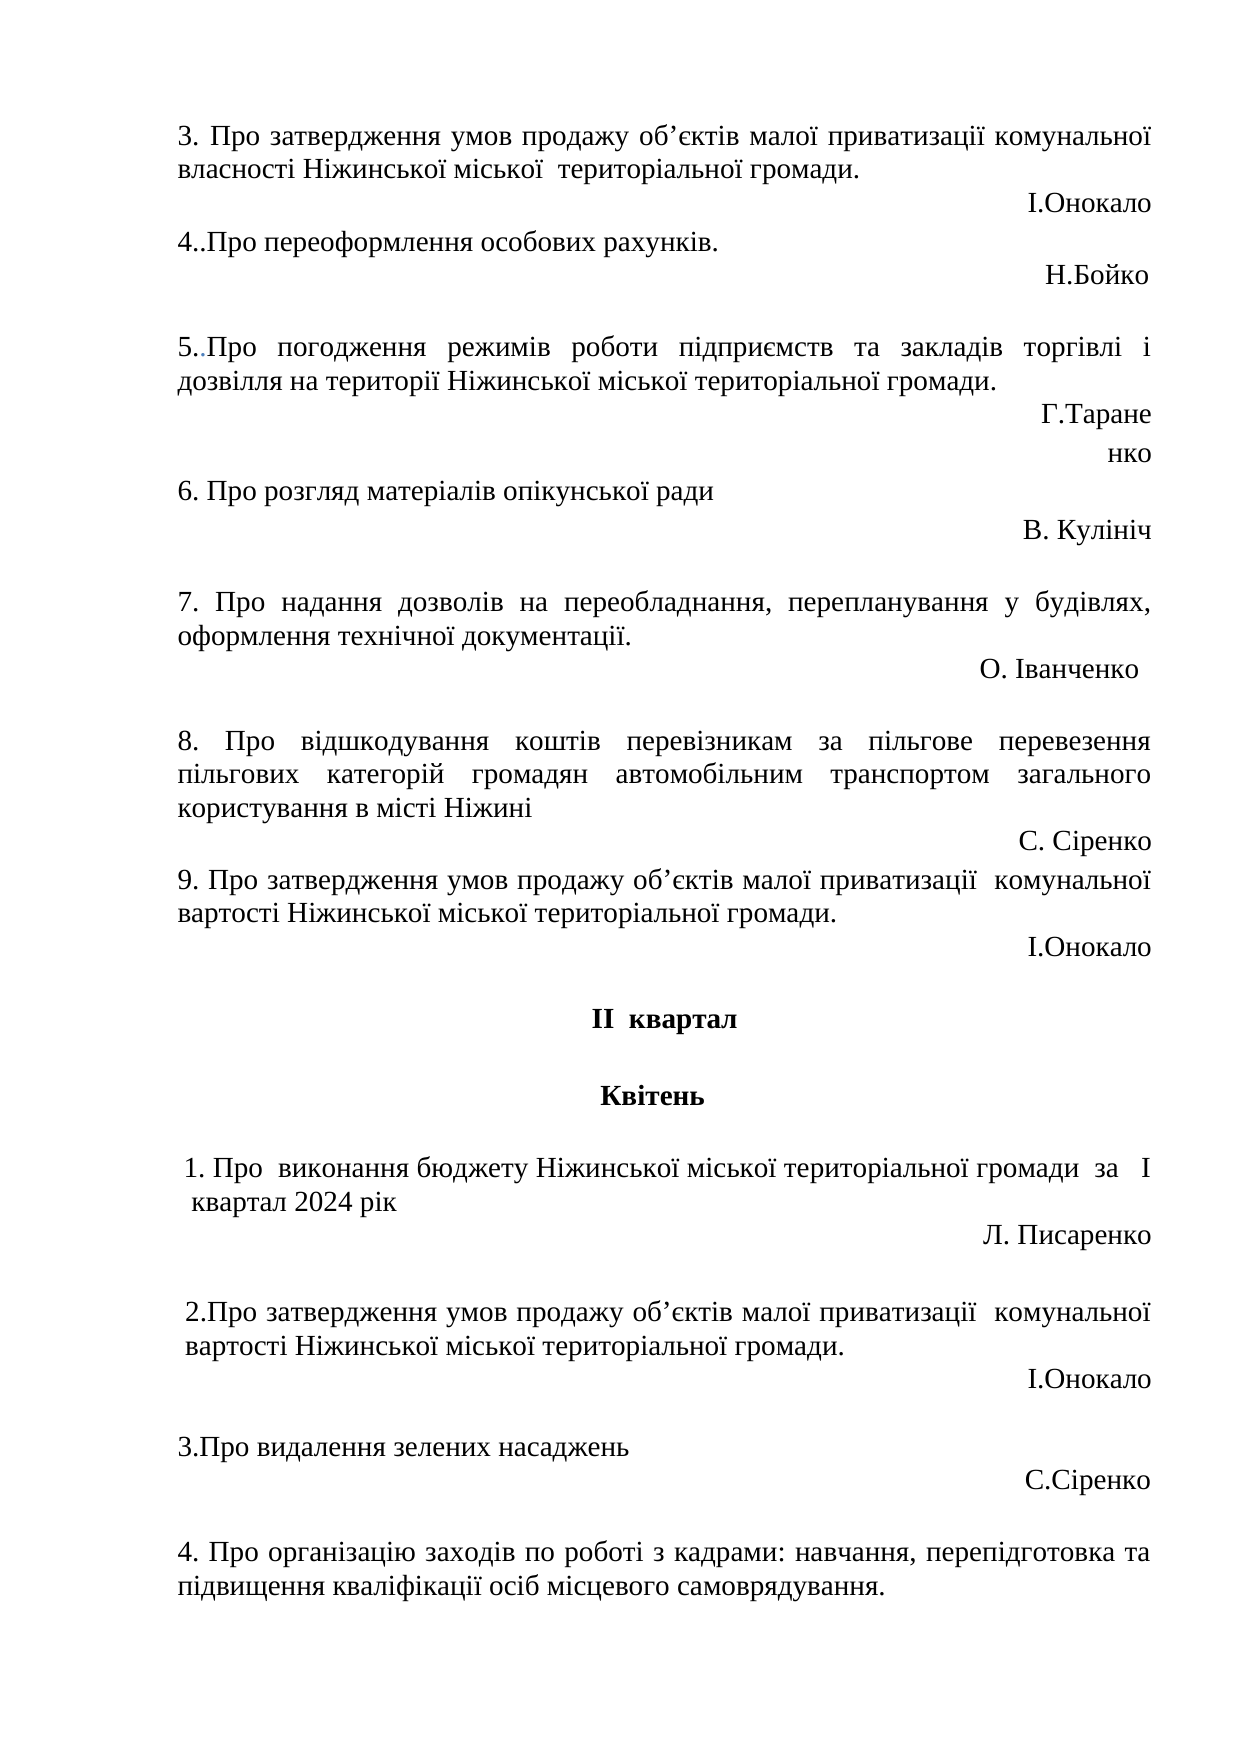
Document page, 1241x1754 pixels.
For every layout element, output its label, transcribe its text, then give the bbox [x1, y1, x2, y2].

text 9. Про затвердження умов продажу об’єктів малої приватизації комунальної вартості Ніжинської міської територіальної громади. [177, 862, 1152, 929]
text 8. Про відшкодування коштів перевізникам за пільгове перевезення пільгових категорій громадян автомобільним транспортом загального користування в місті Ніжині [177, 723, 1152, 823]
text 7. Про надання дозволів на переобладнання, перепланування у будівлях, оформлення технічної документації. [177, 584, 1152, 651]
text І.Онокало [627, 929, 1152, 963]
text Квітень [177, 1078, 1152, 1112]
text 2.Про затвердження умов продажу об’єктів малої приватизації комунальної вартості Ніжинської міської територіальної громади. [185, 1294, 1152, 1362]
text 4..Про переоформлення особових рахунків. [177, 224, 1152, 257]
text IІ квартал [177, 1001, 1152, 1035]
text О. Іванченко [177, 651, 1152, 685]
text Н.Бойко [177, 257, 1152, 291]
text І.Онокало [627, 1362, 1152, 1395]
text С. Сіренко [177, 823, 1152, 857]
text І.Онокало [215, 185, 1152, 219]
text 1. Про виконання бюджету Ніжинської міської територіальної громади за І квартал 2024 рік [183, 1150, 1152, 1217]
text В. Кулініч [177, 512, 1152, 546]
text 3.Про видалення зелених насаджень [177, 1429, 1152, 1462]
text 4. Про організацію заходів по роботі з кадрами: навчання, перепідготовка та підвищення кваліфікації осіб місцевого самоврядування. [177, 1534, 1152, 1601]
text 5..Про погодження режимів роботи підприємств та закладів торгівлі і дозвілля на території Ніжинської міської територіальної громади. [177, 329, 1152, 396]
text Л. Писаренко [177, 1217, 1152, 1251]
text С.Сіренко [222, 1462, 1152, 1496]
list Про затвердження умов продажу об’єктів малої приватизації комунальної власності Ніжинської міської територіальної громади. [177, 118, 1152, 185]
text Г.Тараненко [177, 396, 1152, 468]
text 6. Про розгляд матеріалів опікунської ради [177, 473, 1152, 507]
